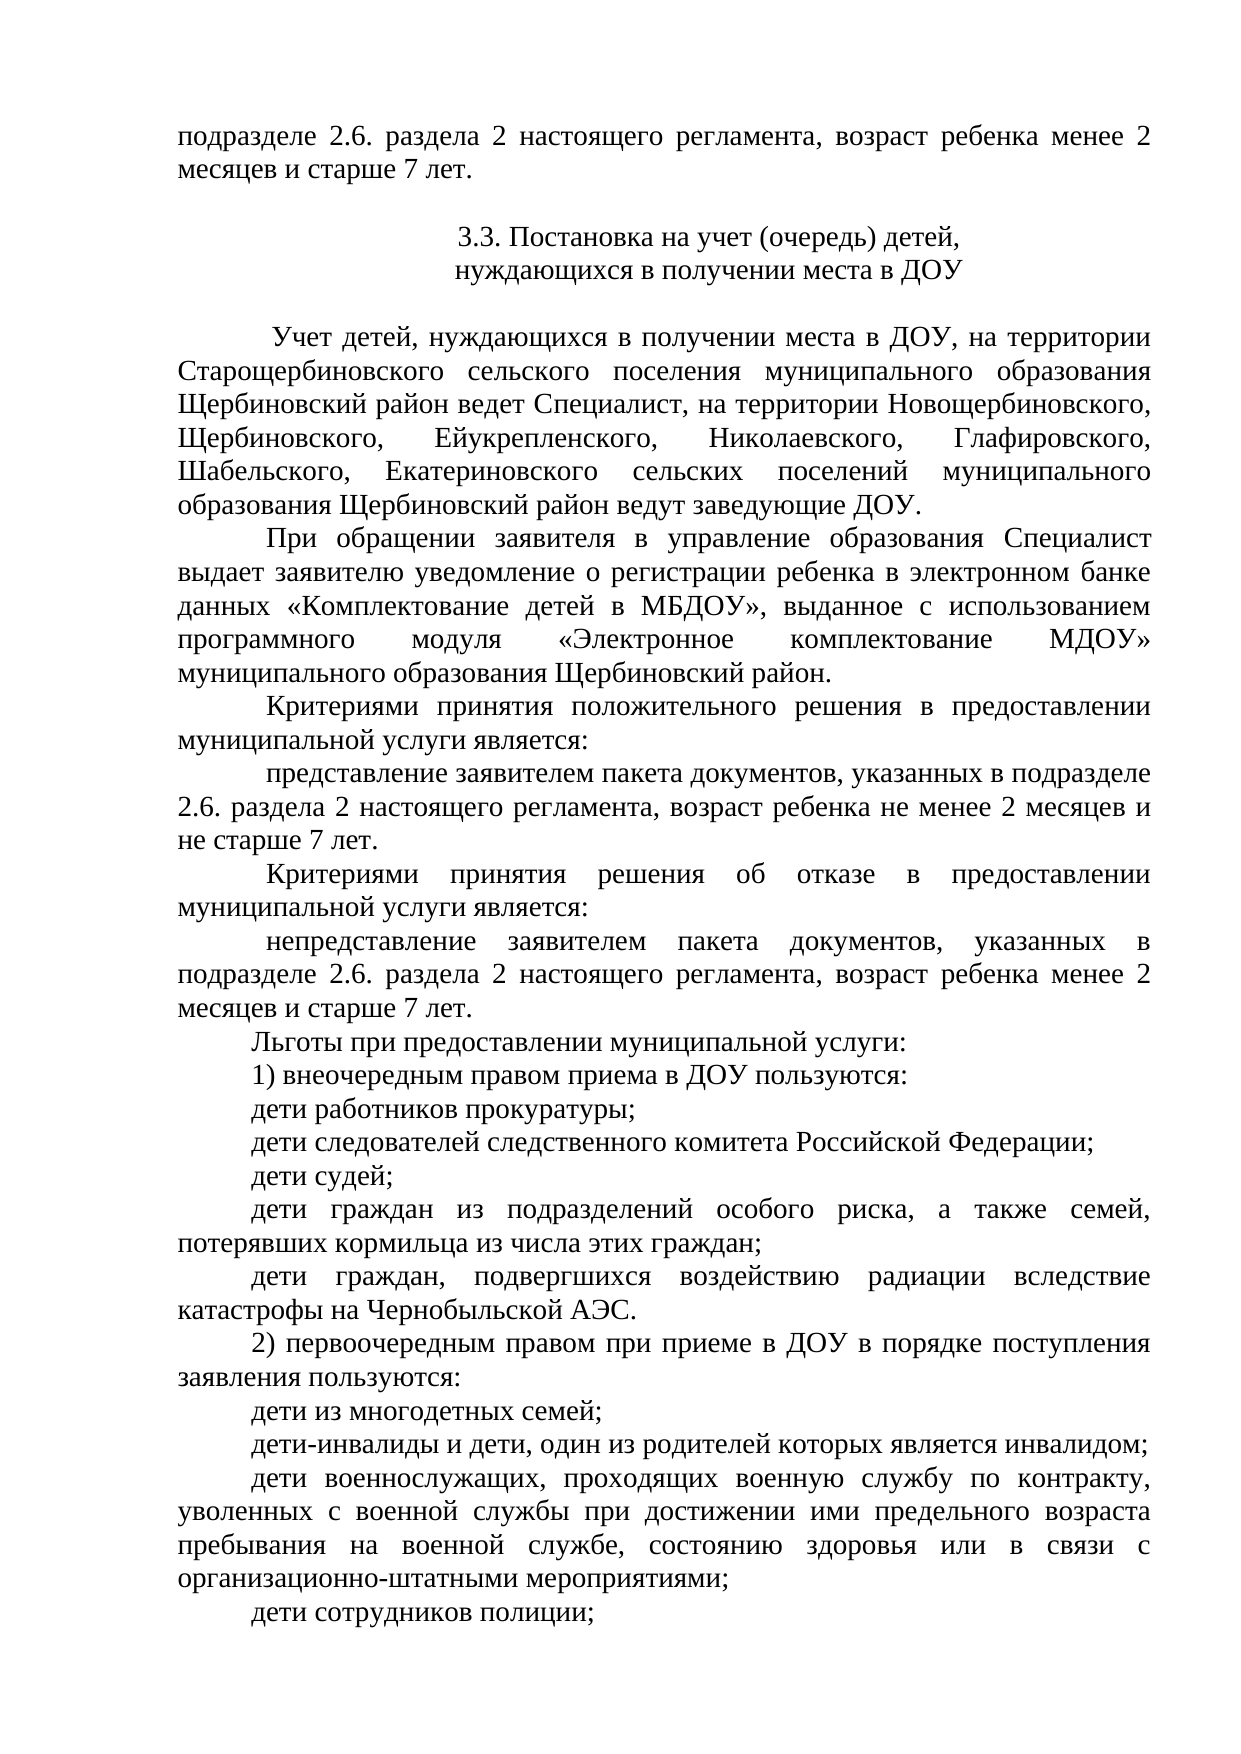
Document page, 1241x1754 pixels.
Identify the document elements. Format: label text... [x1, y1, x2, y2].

text 3.3. Постановка на учет (очередь) детей, [177, 219, 1152, 252]
text дети граждан, подвергшихся воздействию радиации вследствие катастрофы на Чернобыльской АЭС. [177, 1258, 1152, 1326]
text При обращении заявителя в управление образования Специалист выдает заявителю уведомление о регистрации ребенка в электронном банке данных «Комплектование детей в МБДОУ», выданное с использованием программного модуля «Электронное комплектование МДОУ» муниципального образования Щербиновский район. [177, 521, 1152, 688]
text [177, 118, 1152, 185]
text 2) первоочередным правом при приеме в ДОУ в порядке поступления заявления пользуются: [177, 1326, 1152, 1393]
text 1) внеочередным правом приема в ДОУ пользуются: [177, 1057, 1152, 1091]
text Критериями принятия решения об отказе в предоставлении муниципальной услуги является: [177, 856, 1152, 923]
text дети из многодетных семей; [177, 1393, 1152, 1426]
text Учет детей, нуждающихся в получении места в ДОУ, на территории Старощербиновского сельского поселения муниципального образования Щербиновский район ведет Специалист, на территории Новощербиновского, Щербиновского, Ейукрепленского, Николаевского, Глафировского, Шабельского, Екатериновского сельских поселений муниципального образования Щербиновский район ведут заведующие ДОУ. [177, 319, 1152, 521]
text дети-инвалиды и дети, один из родителей которых является инвалидом; [177, 1426, 1152, 1460]
text представление заявителем пакета документов, указанных в подразделе 2.6. раздела 2 настоящего регламента, возраст ребенка не менее 2 месяцев и не старше 7 лет. [177, 755, 1152, 856]
text дети сотрудников полиции; [177, 1594, 1152, 1627]
text дети судей; [177, 1158, 1152, 1191]
text дети следователей следственного комитета Российской Федерации; [177, 1124, 1152, 1158]
text нуждающихся в получении места в ДОУ [177, 252, 1152, 286]
text дети граждан из подразделений особого риска, а также семей, потерявших кормильца из числа этих граждан; [177, 1191, 1152, 1258]
text дети военнослужащих, проходящих военную службу по контракту, уволенных с военной службы при достижении ими предельного возраста пребывания на военной службе, состоянию здоровья или в связи с организационно-штатными мероприятиями; [177, 1460, 1152, 1594]
text дети работников прокуратуры; [177, 1091, 1152, 1124]
text Критериями принятия положительного решения в предоставлении муниципальной услуги является: [177, 688, 1152, 755]
text Льготы при предоставлении муниципальной услуги: [177, 1024, 1152, 1057]
